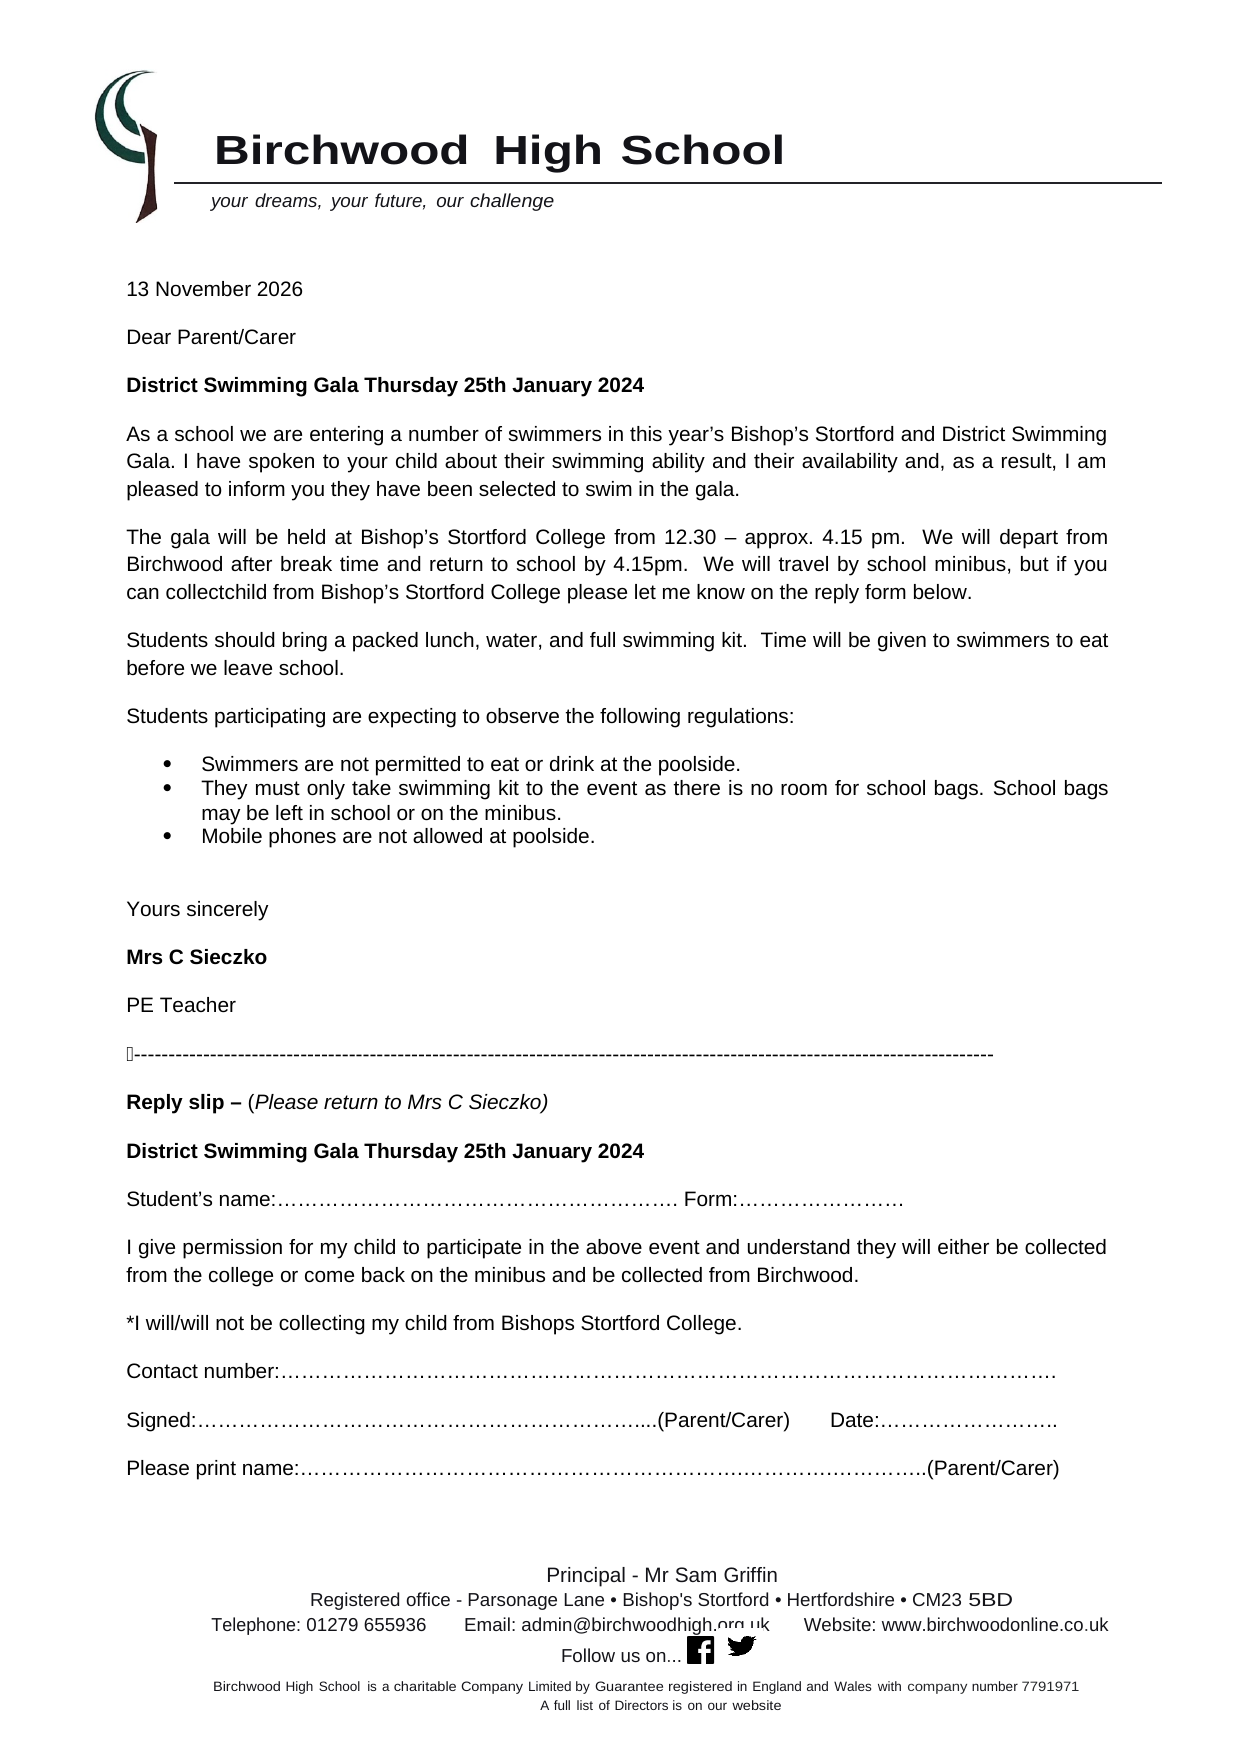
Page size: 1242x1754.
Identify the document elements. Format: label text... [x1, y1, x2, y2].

text Registered office - Parsonage Lane • Bishop's Stortford • Hertfordshire • CM23 5BD [307, 1589, 1016, 1610]
text Telephone: 01279 655936 Email: admin@birchwoodhigh.org.uk Website: www.birchwoodonline.co.uk [199, 1613, 1121, 1631]
text Birchwood High School is a charitable Company Limited by Guarantee registered in England and Wales with company number 7791971 [162, 1678, 1130, 1694]
picture [94, 69, 158, 223]
text Birchwood High School [214, 126, 1126, 173]
text your dreams, your future, our challenge [211, 189, 1126, 211]
text Follow us on... [551, 1631, 773, 1672]
text A full list of Directors is on our website [207, 1698, 1115, 1713]
text Principal - Mr Sam Griffin [537, 1562, 787, 1586]
